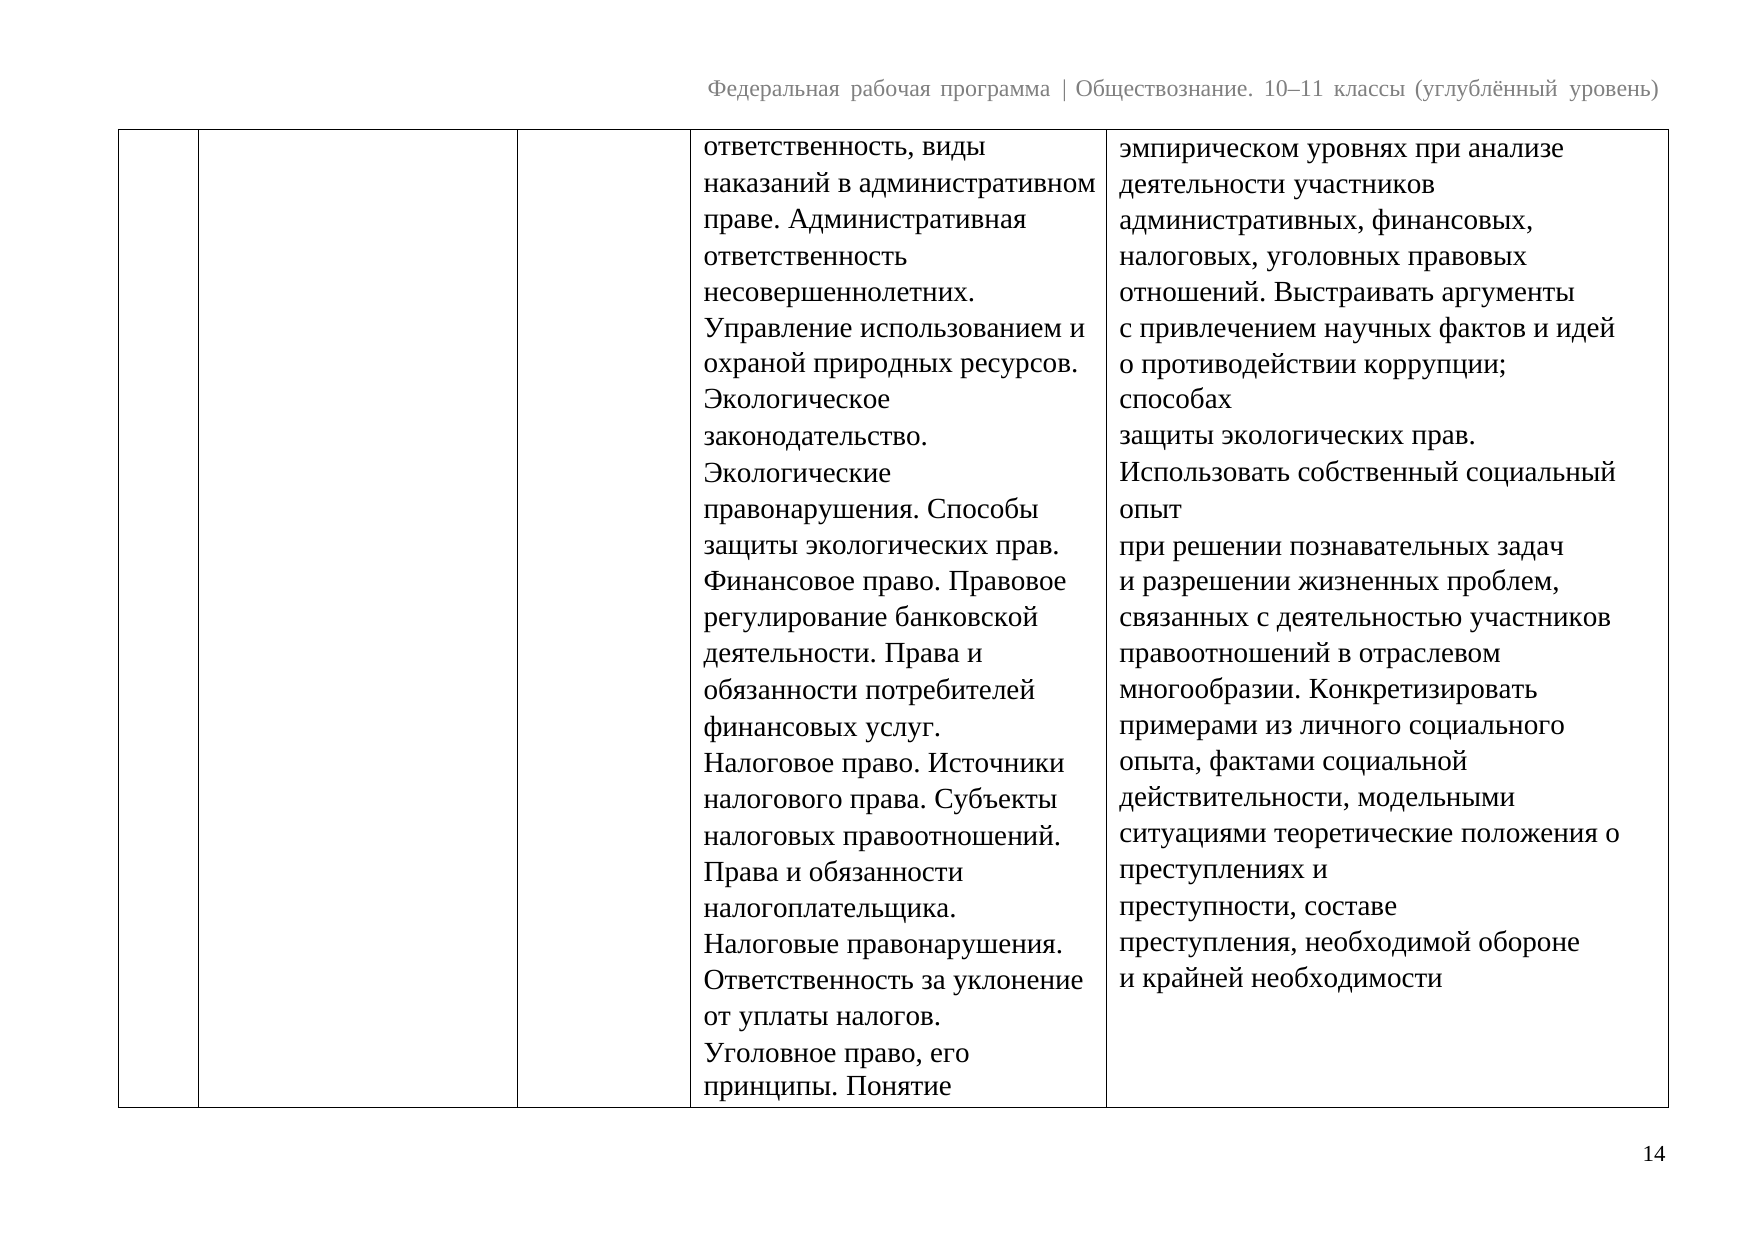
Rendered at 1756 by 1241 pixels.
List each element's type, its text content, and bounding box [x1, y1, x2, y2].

table_header [119, 130, 198, 1107]
table_header [199, 130, 517, 1107]
table_header [518, 130, 690, 1107]
table_header ответственность, виды наказаний в административном праве. Административная ответственность несовершеннолетних. Управление использованием и охраной природных ресурсов. Экологическое законодательство. Экологические правонарушения. Способы защиты экологических прав. Финансовое право. Правовое регулирование банковской деятельности. Права и обязанности потребителей финансовых услуг. Налоговое право. Источники налогового права. Субъекты налоговых правоотношений. Права и обязанности налогоплательщика. Налоговые правонарушения. Ответственность за уклонение от уплаты налогов. Уголовное право, его принципы. Понятие [691, 130, 1106, 1107]
table_header эмпирическом уровнях при анализе деятельности участников административных, финансовых, налоговых, уголовных правовых отношений. Выстраивать аргументы с привлечением научных фактов и идей о противодействии коррупции; способах защиты экологических прав. Использовать собственный социальный опыт при решении познавательных задач и разрешении жизненных проблем, связанных с деятельностью участников правоотношений в отраслевом многообразии. Конкретизировать примерами из личного социального опыта, фактами социальной действительности, модельными ситуациями теоретические положения о преступлениях и преступности, составе преступления, необходимой обороне и крайней необходимости [1107, 130, 1668, 1107]
